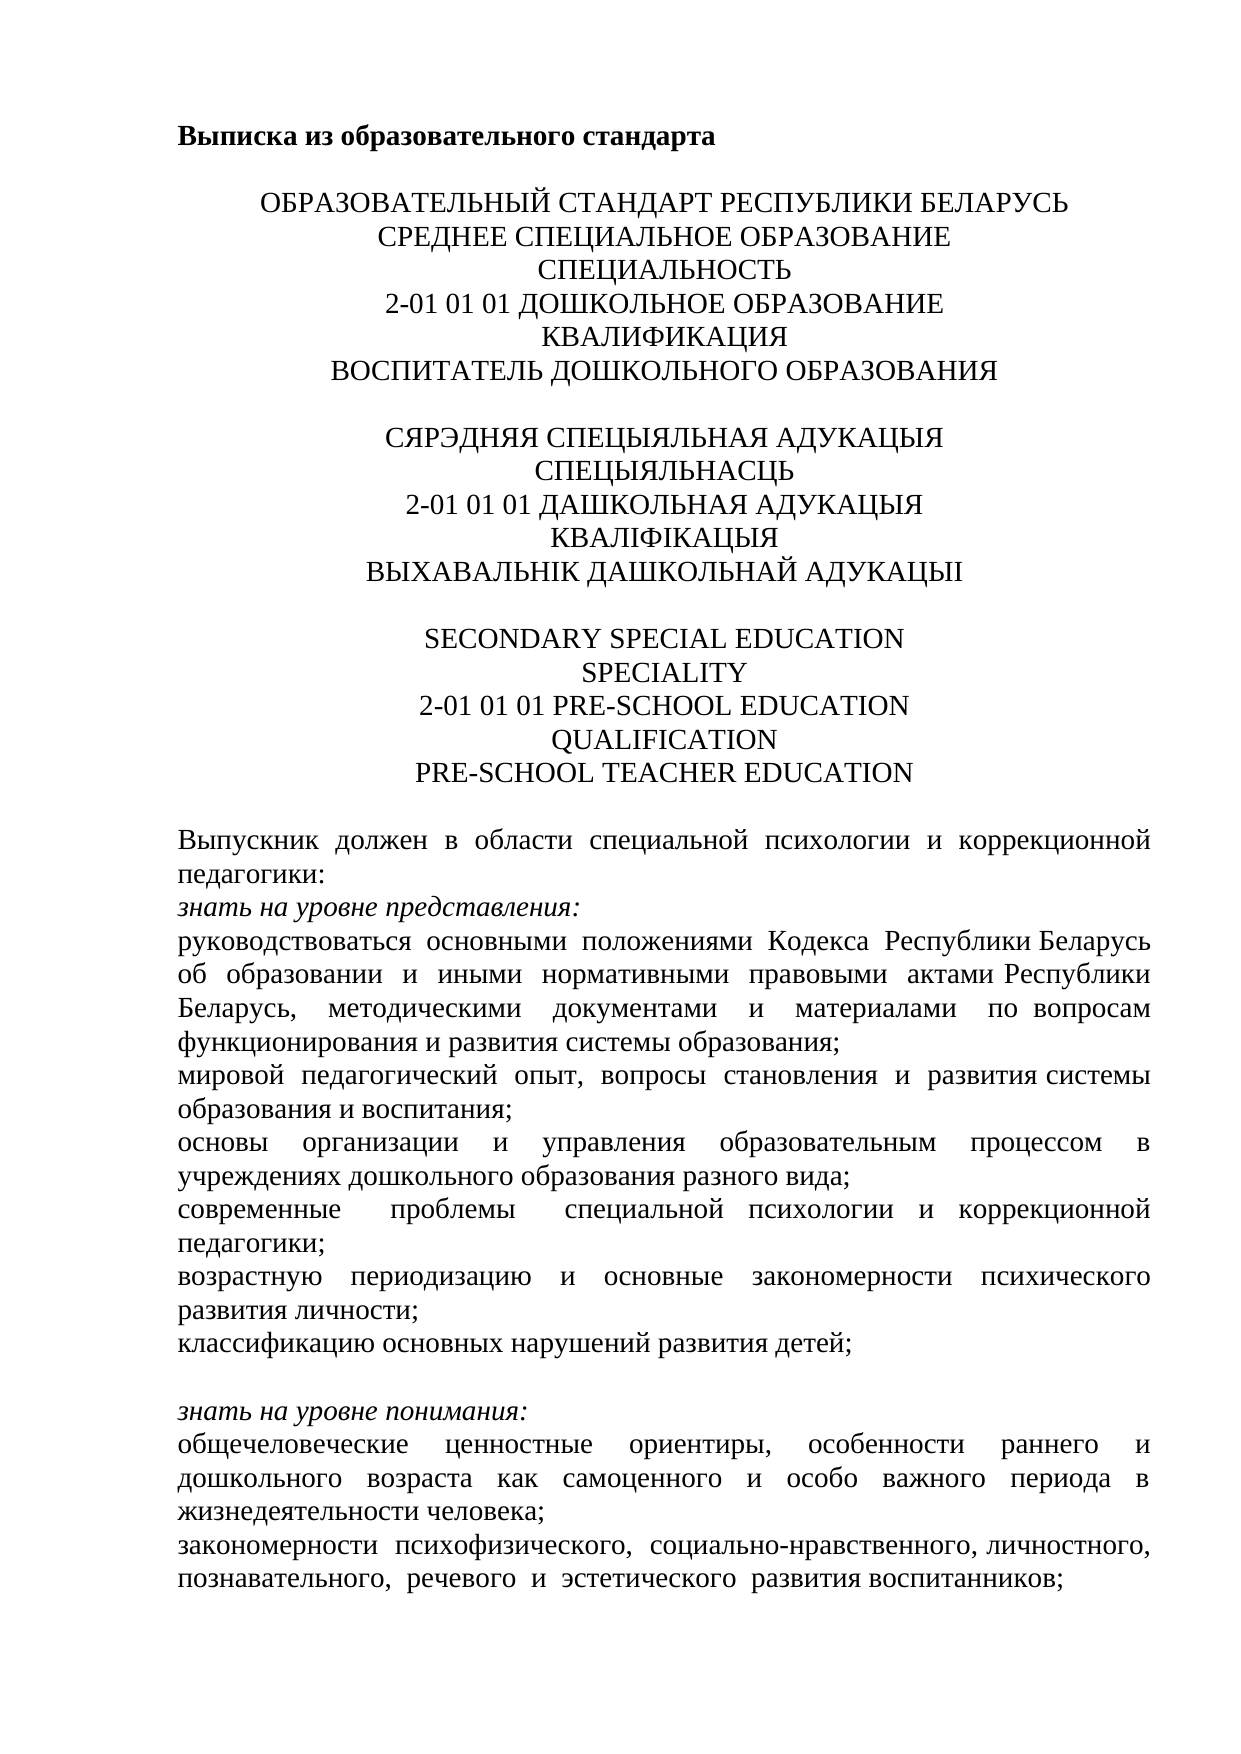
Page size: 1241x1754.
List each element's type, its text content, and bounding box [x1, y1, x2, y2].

text СЯРЭДНЯЯ СПЕЦЫЯЛЬНАЯ АДУКАЦЫЯ [177, 420, 1152, 453]
text КВАЛИФИКАЦИЯ [177, 319, 1152, 353]
text SPECIALITY [177, 655, 1152, 688]
text знать на уровне понимания: [177, 1393, 1152, 1426]
text мировой педагогический опыт, вопросы становления и развития системы образования и воспитания; [177, 1057, 1152, 1124]
text QUALIFICATION [177, 722, 1152, 755]
text СПЕЦЫЯЛЬНАСЦЬ [177, 453, 1152, 487]
text SECONDARY SPECIAL EDUCATION [177, 621, 1152, 655]
text СПЕЦИАЛЬНОСТЬ [177, 252, 1152, 286]
text знать на уровне представления: [177, 889, 1152, 923]
text общечеловеческие ценностные ориентиры, особенности раннего и дошкольного возраста как самоценного и особо важного периода в жизнедеятельности человека; [177, 1426, 1152, 1527]
text ВОСПИТАТЕЛЬ ДОШКОЛЬНОГО ОБРАЗОВАНИЯ [177, 353, 1152, 386]
text современные проблемы специальной психологии и коррекционной педагогики; [177, 1191, 1152, 1258]
text КВАЛIФIКАЦЫЯ [177, 521, 1152, 554]
text ВЫХАВАЛЬНIК ДАШКОЛЬНАЙ АДУКАЦЫI [177, 554, 1152, 588]
text PRE-SCHOOL TEACHER EDUCATION [177, 755, 1152, 789]
text Выписка из образовательного стандарта [177, 118, 1152, 152]
text основы организации и управления образовательным процессом в учреждениях дошкольного образования разного вида; [177, 1124, 1152, 1191]
text Выпускник должен в области специальной психологии и коррекционной педагогики: [177, 822, 1152, 889]
text 2-01 01 01 ДОШКОЛЬНОЕ ОБРАЗОВАНИЕ [177, 286, 1152, 319]
text ОБРАЗОВАТЕЛЬНЫЙ СТАНДАРТ РЕСПУБЛИКИ БЕЛАРУСЬ [177, 185, 1152, 219]
text закономерности психофизического, социально-нравственного, личностного, познавательного, речевого и эстетического развития воспитанников; [177, 1527, 1152, 1594]
text 2-01 01 01 ДАШКОЛЬНАЯ АДУКАЦЫЯ [177, 487, 1152, 521]
text руководствоваться основными положениями Кодекса Республики Беларусь об образовании и иными нормативными правовыми актами Республики Беларусь, методическими документами и материалами по вопросам функционирования и развития системы образования; [177, 923, 1152, 1057]
text СРЕДНЕЕ СПЕЦИАЛЬНОЕ ОБРАЗОВАНИЕ [177, 219, 1152, 252]
text классификацию основных нарушений развития детей; [177, 1326, 1152, 1359]
text возрастную периодизацию и основные закономерности психического развития личности; [177, 1258, 1152, 1326]
text 2-01 01 01 PRE-SCHOOL EDUCATION [177, 688, 1152, 722]
